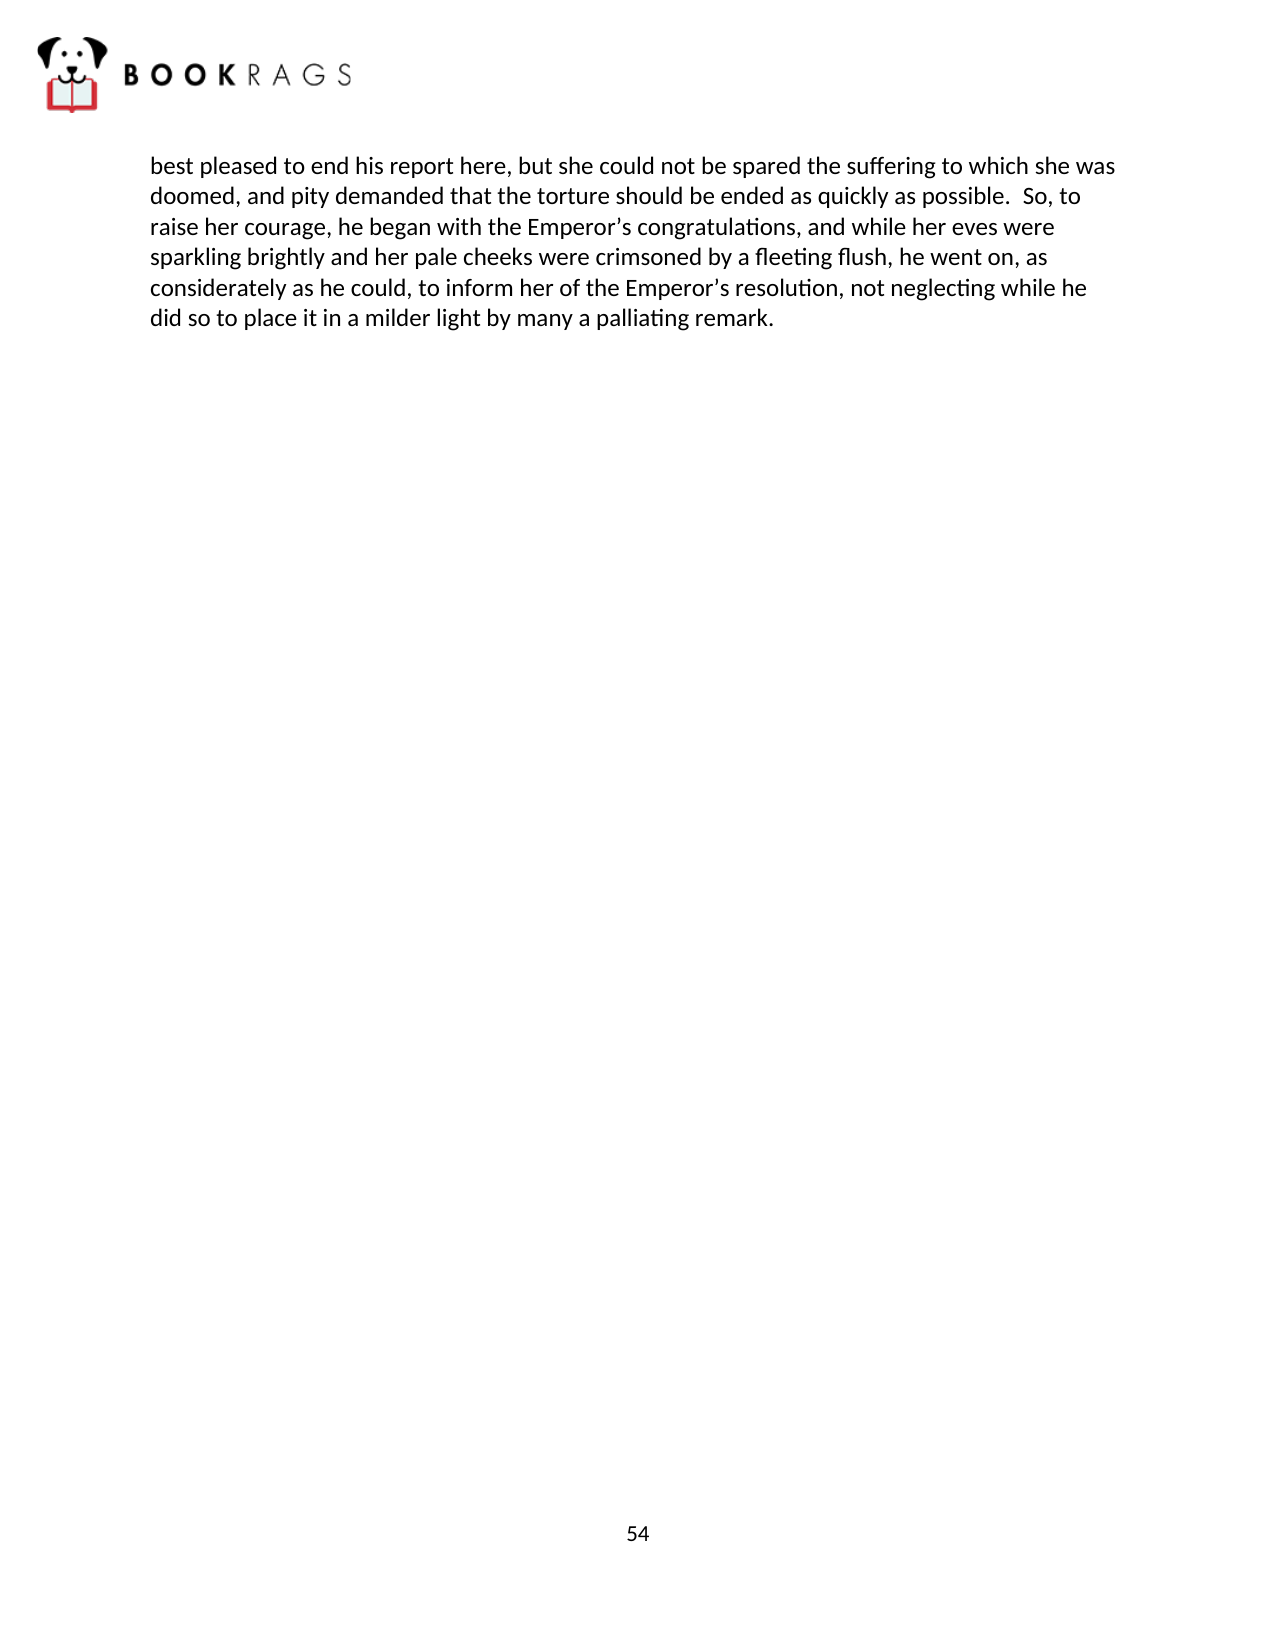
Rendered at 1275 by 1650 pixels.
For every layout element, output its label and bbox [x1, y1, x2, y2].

text [150, 150, 1125, 333]
picture [37, 37, 351, 113]
